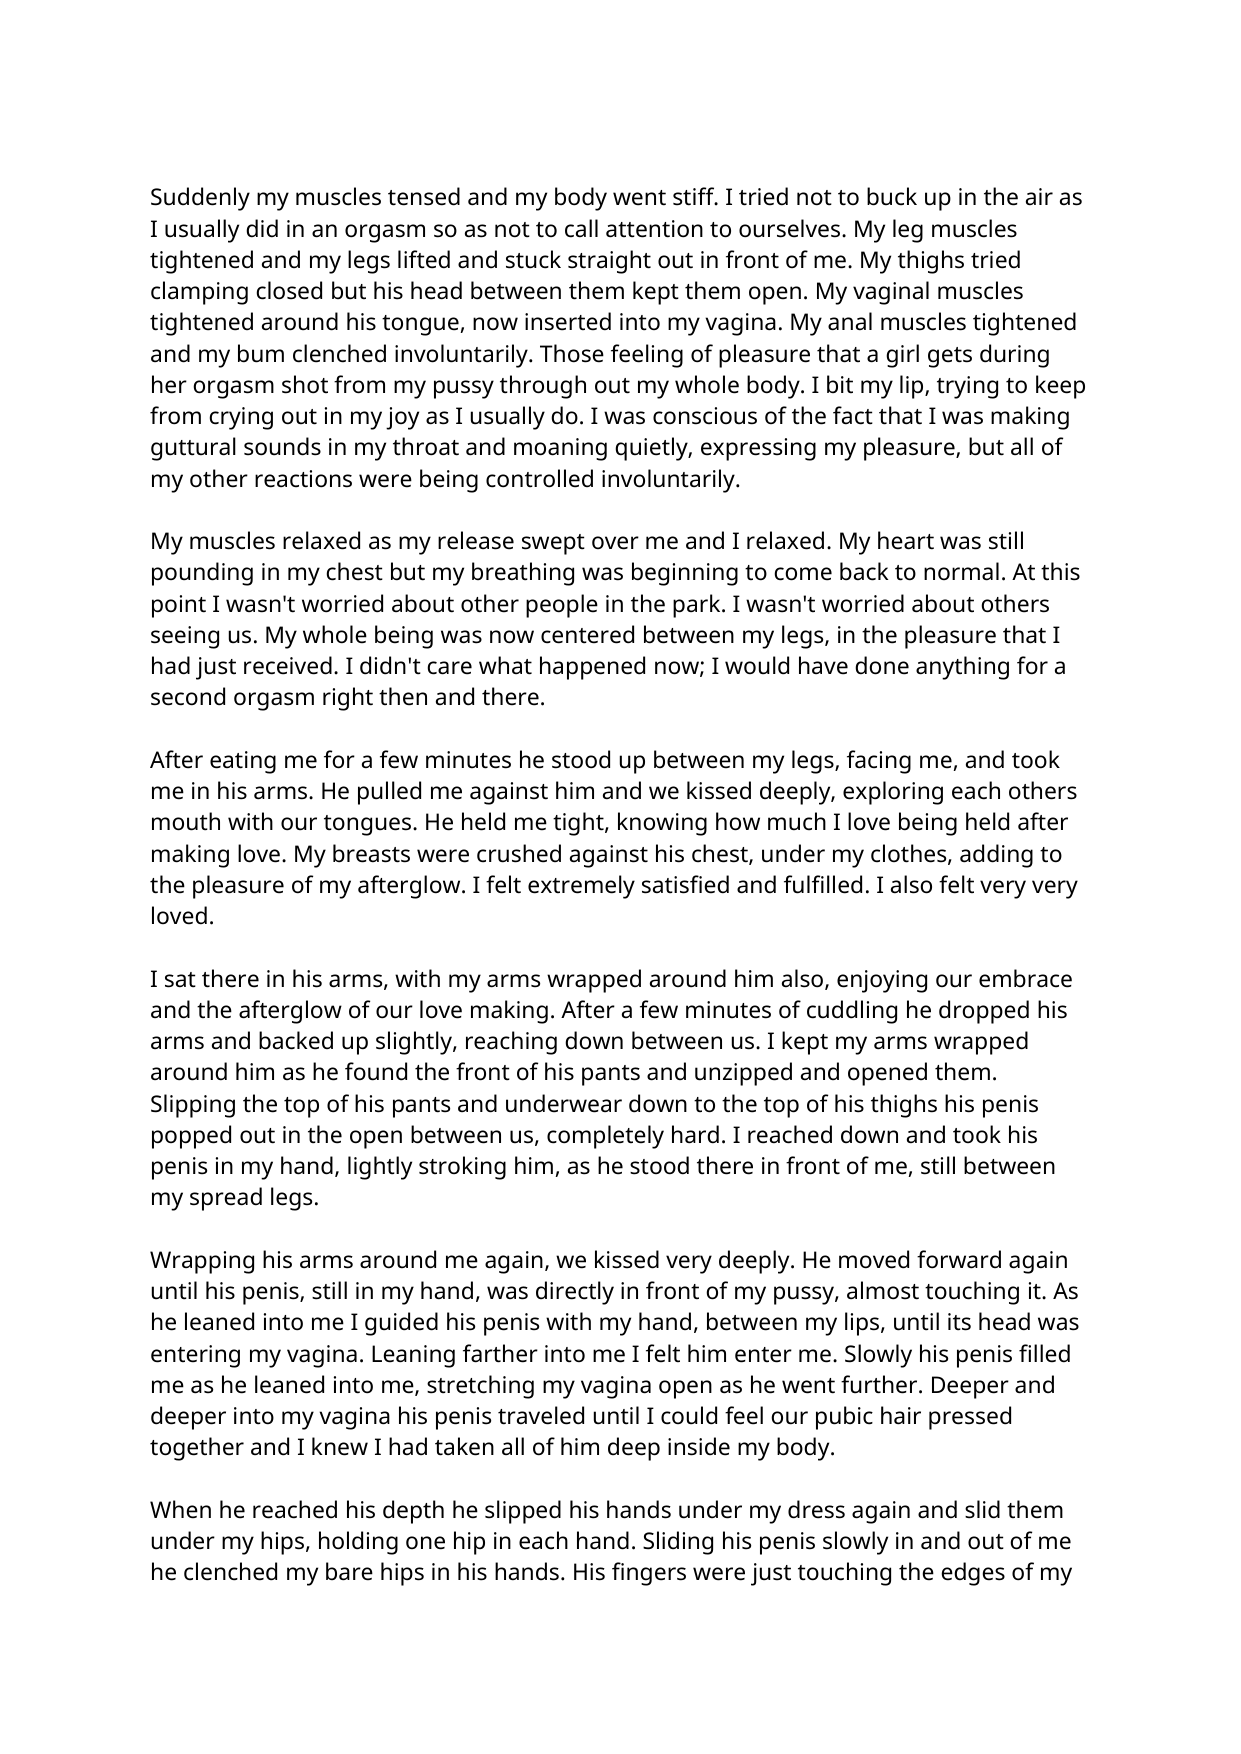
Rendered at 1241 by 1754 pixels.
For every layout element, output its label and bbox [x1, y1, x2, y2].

text [150, 150, 1090, 1587]
